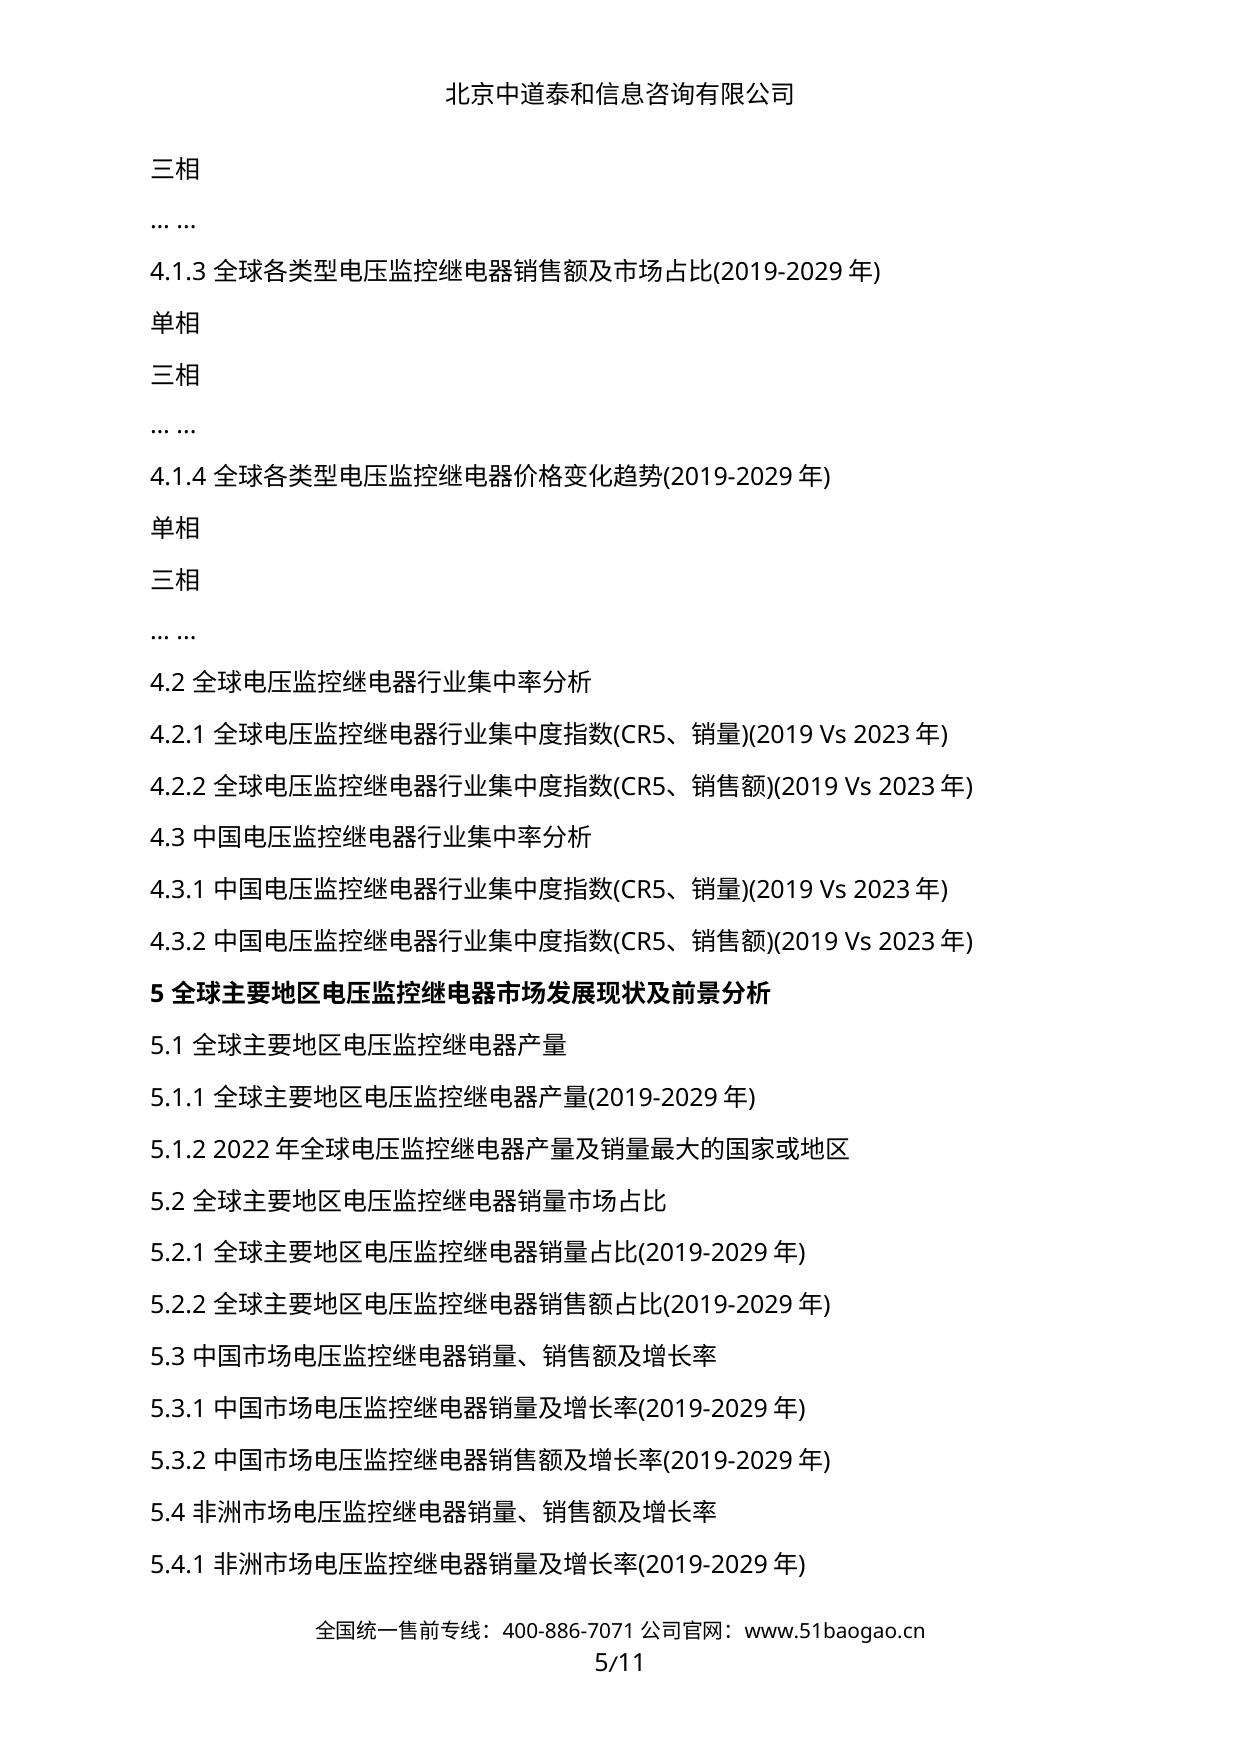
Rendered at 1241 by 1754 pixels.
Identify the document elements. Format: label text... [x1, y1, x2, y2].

text 4.1.4 全球各类型电压监控继电器价格变化趋势(2019-2029年) [150, 457, 1090, 493]
text 4.2 全球电压监控继电器行业集中率分析 [150, 662, 1090, 698]
text 4.3.2 中国电压监控继电器行业集中度指数(CR5、销售额)(2019 Vs 2023年) [150, 922, 1090, 958]
text … ... [150, 612, 1090, 647]
text 单相 [150, 303, 1090, 340]
text 单相 [150, 509, 1090, 545]
text 5.1.2 2022年全球电压监控继电器产量及销量最大的国家或地区 [150, 1129, 1090, 1165]
text 5.1.1 全球主要地区电压监控继电器产量(2019-2029年) [150, 1077, 1090, 1113]
text 5.3.1 中国市场电压监控继电器销量及增长率(2019-2029年) [150, 1388, 1090, 1425]
text 4.2.1 全球电压监控继电器行业集中度指数(CR5、销量)(2019 Vs 2023年) [150, 714, 1090, 750]
text 三相 [150, 150, 1090, 186]
text … ... [150, 202, 1090, 236]
text 5.2.1 全球主要地区电压监控继电器销量占比(2019-2029年) [150, 1233, 1090, 1269]
text 5.2.2 全球主要地区电压监控继电器销售额占比(2019-2029年) [150, 1285, 1090, 1321]
text 4.2.2 全球电压监控继电器行业集中度指数(CR5、销售额)(2019 Vs 2023年) [150, 766, 1090, 802]
text 4.3 中国电压监控继电器行业集中率分析 [150, 818, 1090, 854]
text 5.3 中国市场电压监控继电器销量、销售额及增长率 [150, 1337, 1090, 1373]
text 4.1.3 全球各类型电压监控继电器销售额及市场占比(2019-2029年) [150, 252, 1090, 288]
text 5.4.1 非洲市场电压监控继电器销量及增长率(2019-2029年) [150, 1544, 1090, 1580]
text 4.3.1 中国电压监控继电器行业集中度指数(CR5、销量)(2019 Vs 2023年) [150, 870, 1090, 906]
text 三相 [150, 561, 1090, 597]
text … ... [150, 407, 1090, 441]
text 5.3.2 中国市场电压监控继电器销售额及增长率(2019-2029年) [150, 1440, 1090, 1477]
text 5 全球主要地区电压监控继电器市场发展现状及前景分析 [150, 973, 1090, 1010]
text 5.2 全球主要地区电压监控继电器销量市场占比 [150, 1181, 1090, 1217]
text 5.4 非洲市场电压监控继电器销量、销售额及增长率 [150, 1492, 1090, 1528]
text 三相 [150, 355, 1090, 392]
text 5.1 全球主要地区电压监控继电器产量 [150, 1025, 1090, 1062]
